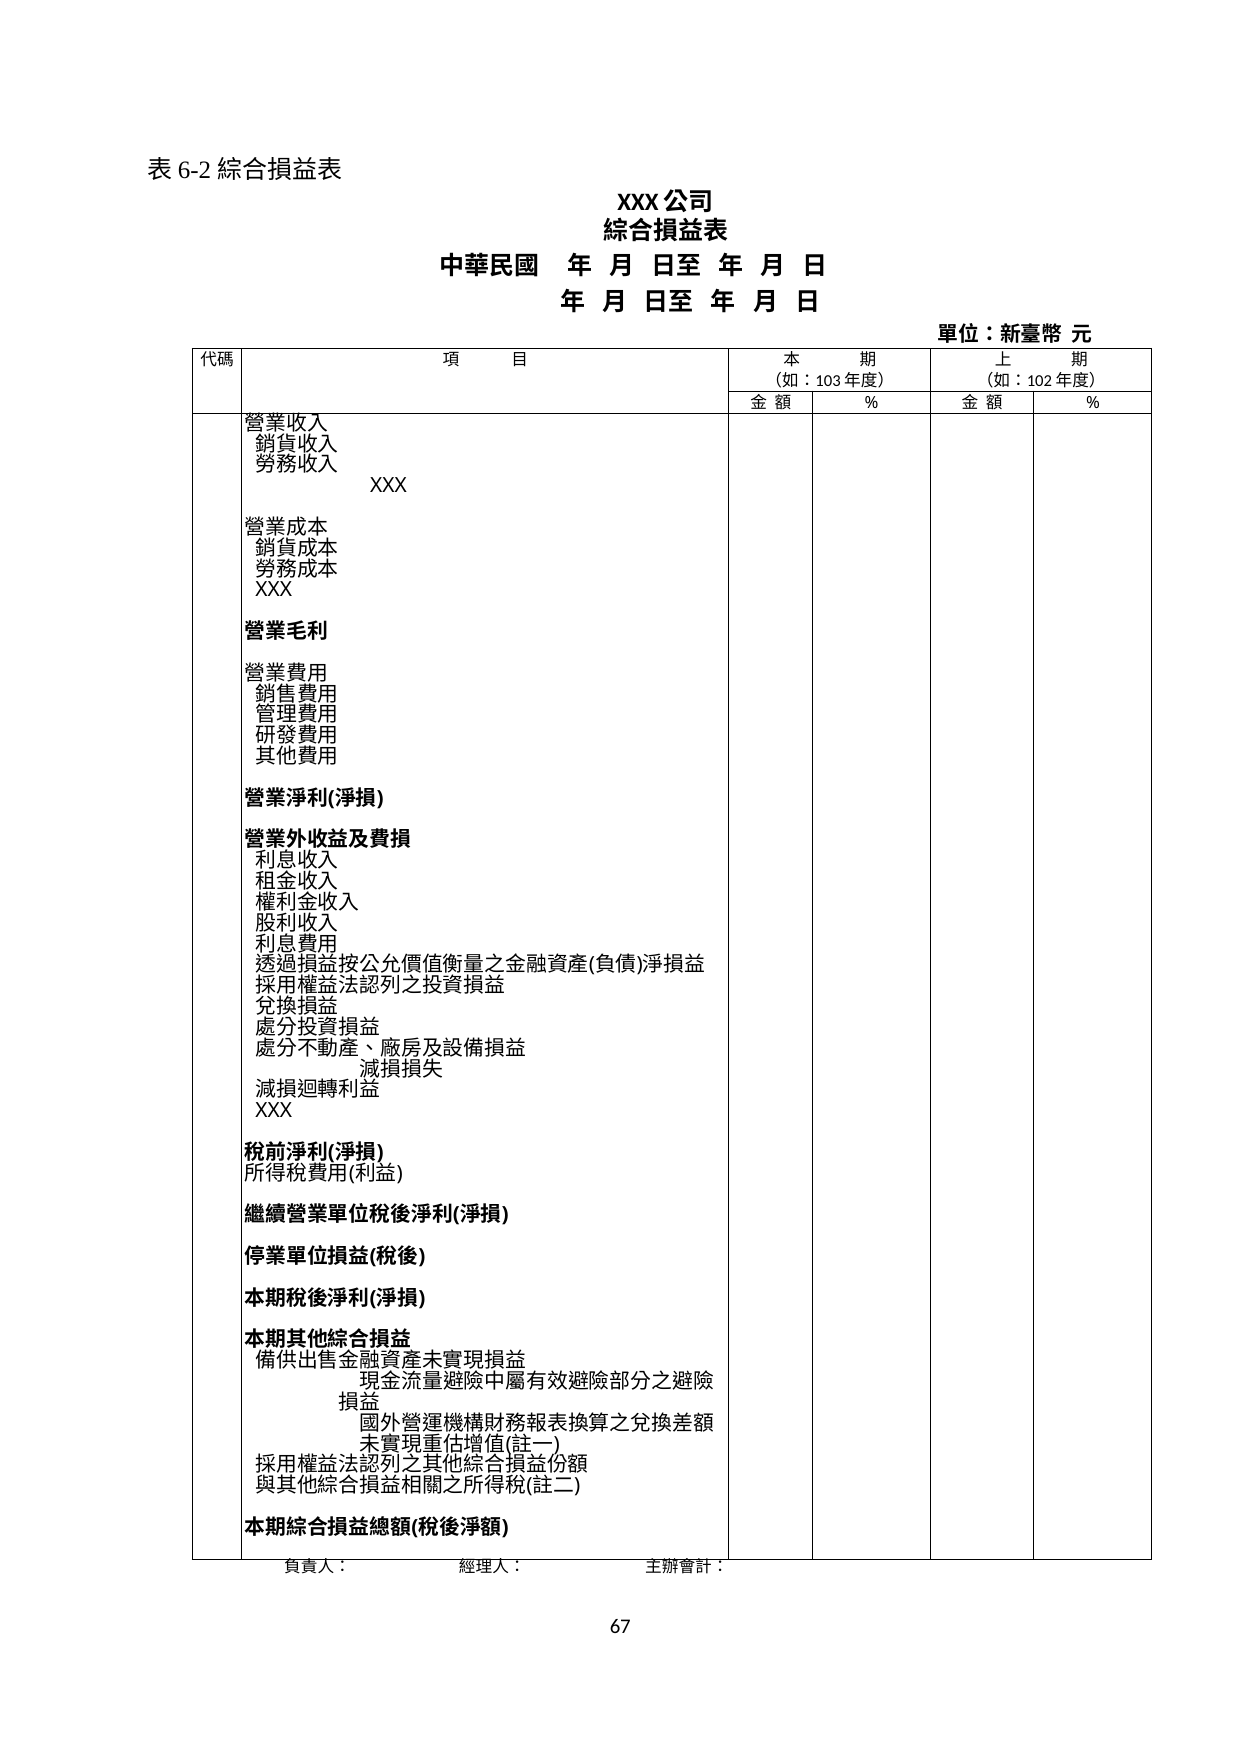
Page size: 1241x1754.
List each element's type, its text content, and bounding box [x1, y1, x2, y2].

text 表6-2 綜合損益表 [148, 149, 1092, 187]
text 負責人： 經理人： 主辦會計： [242, 1560, 1092, 1575]
table_cell [729, 414, 812, 1559]
table_cell [813, 414, 930, 1559]
table_header 本 期 （如：103年度） [729, 349, 930, 391]
table_cell % [1034, 392, 1151, 412]
table_cell 綜合損益表 [148, 216, 1160, 245]
table_header XXX公司 [148, 187, 1160, 216]
text 單位：新臺幣 元 [148, 318, 1092, 348]
table_cell [931, 414, 1033, 1559]
table_cell 金 額 [729, 392, 812, 412]
table_cell [193, 414, 241, 1559]
table_cell % [813, 392, 930, 412]
table_header 上 期 （如：102年度） [931, 349, 1151, 391]
text 中華民國 年 月 日至 年 月 日 [148, 245, 1092, 281]
text 年 月 日至 年 月 日 [201, 281, 1042, 318]
table_header 代碼 [193, 349, 241, 412]
table_header 項 目 [242, 349, 728, 412]
table_cell 營業收入 銷貨收入 勞務收入 XXX 營業成本 銷貨成本 勞務成本 XXX 營業毛利 營業費用 銷售費用 管理費用 研發費用 其他費用 營業淨利(淨損) 營業外收益及費損 利息收入 租金收入 權利金收入 股利收入 利息費用 透過損益按公允價值衡量之金融資產(負債)淨損益 採用權益法認列之投資損益 兌換損益 處分投資損益 處分不動產、廠房及設備損益 減損損失 減損迴轉利益 XXX 稅前淨利(淨損) 所得稅費用(利益) 繼續營業單位稅後淨利(淨損) 停業單位損益(稅後) 本期稅後淨利(淨損) 本期其他綜合損益 備供出售金融資產未實現損益 現金流量避險中屬有效避險部分之避險損益 國外營運機構財務報表換算之兌換差額 未實現重估增值(註一) 採用權益法認列之其他綜合損益份額 與其他綜合損益相關之所得稅(註二) 本期綜合損益總額(稅後淨額) [242, 414, 728, 1559]
table_cell 金 額 [931, 392, 1033, 412]
table_cell [1034, 414, 1151, 1559]
